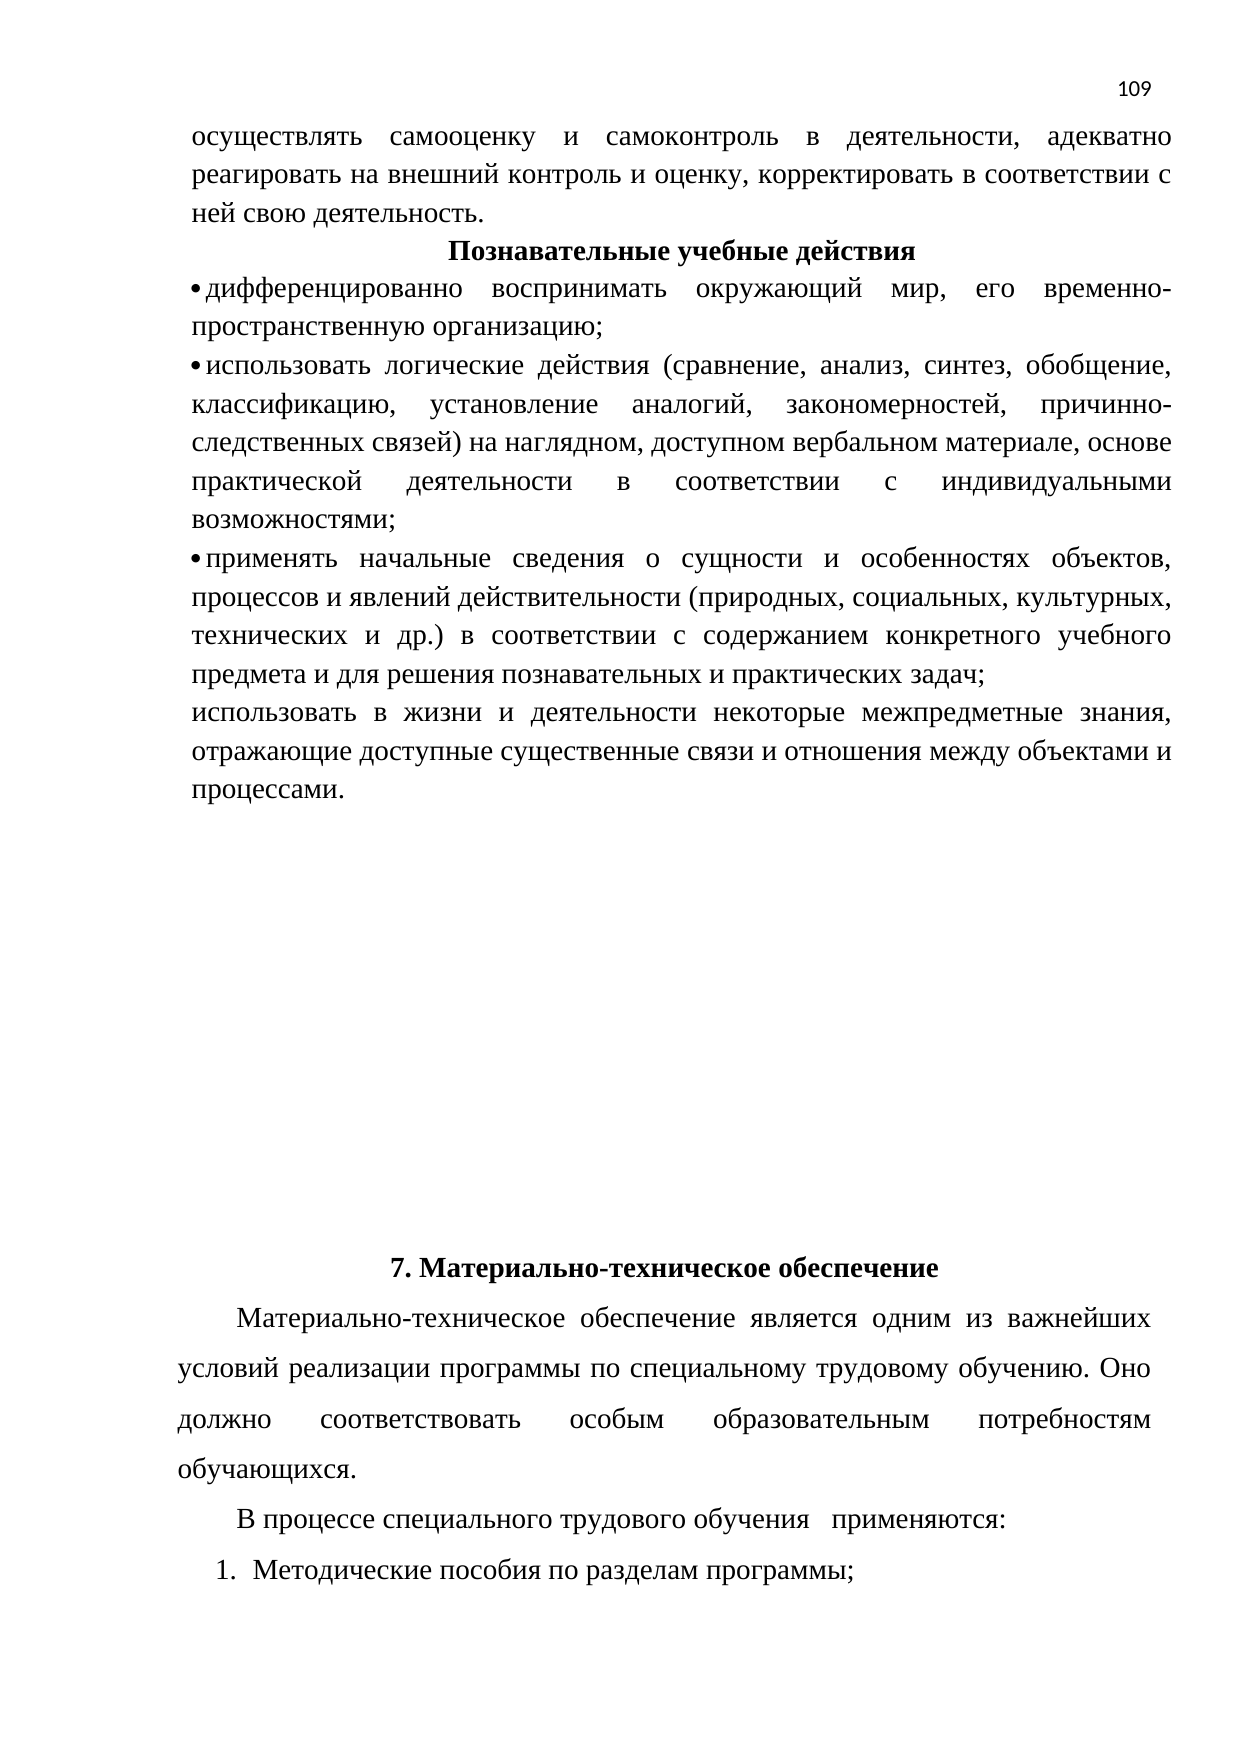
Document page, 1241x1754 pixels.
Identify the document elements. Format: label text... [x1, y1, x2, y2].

text Материально-техническое обеспечение является одним из важнейших условий реализации программы по специальному трудовому обучению. Оно должно соответствовать особым образовательным потребностям обучающихся. [177, 1300, 1152, 1485]
list Методические пособия по разделам программы; [215, 1552, 1152, 1585]
text В процессе специального трудового обучения применяются: [177, 1501, 1152, 1535]
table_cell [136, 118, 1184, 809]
text 7. Материально-техническое обеспечение [177, 1250, 1152, 1283]
